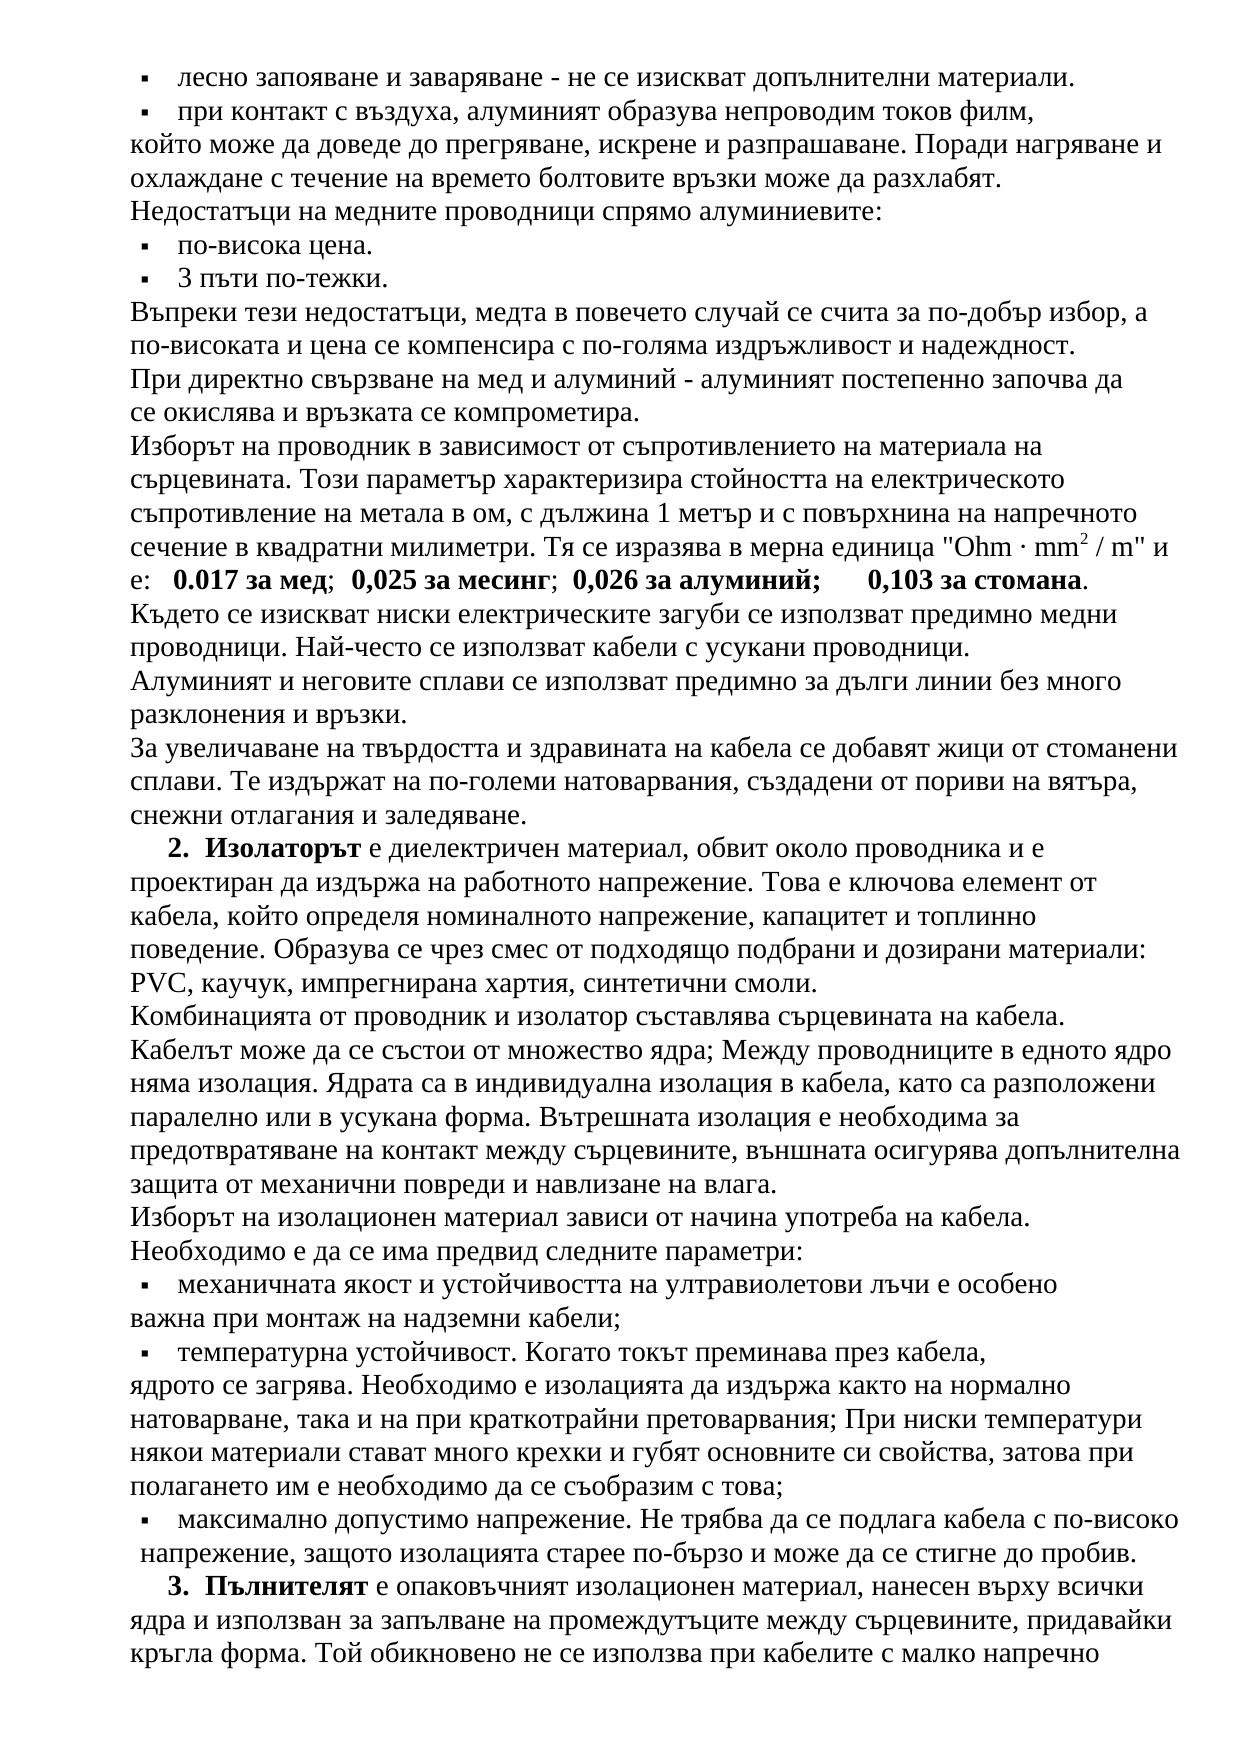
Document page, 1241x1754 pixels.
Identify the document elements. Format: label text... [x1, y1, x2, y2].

list Изолаторът е диелектричен материал, обвит около проводника и е [167, 831, 1181, 864]
text Алуминият и неговите сплави се използват предимно за дълги линии без много разклонения и връзки. [130, 663, 1181, 730]
list Пълнителят е опаковъчният изолационен материал, нанесен върху всички [167, 1568, 1181, 1602]
text Където се изискват ниски електрическите загуби се използват предимно медни проводници. Най-често се използват кабели с усукани проводници. [130, 596, 1181, 663]
text Въпреки тези недостатъци, медта в повечето случай се счита за по-добър избор, а по-високата и цена се компенсира с по-голяма издръжливост и надеждност. [130, 294, 1181, 361]
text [130, 1602, 1181, 1669]
list при контакт с въздуха, алуминият образува непроводим токов филм, [140, 93, 1181, 126]
text За увеличаване на твърдостта и здравината на кабела се добавят жици от стоманени сплави. Те издържат на по-големи натоварвания, създадени от пориви на вятъра, снежни отлагания и заледяване. [130, 730, 1181, 831]
list механичната якост и устойчивостта на ултравиолетови лъчи е особено [140, 1267, 1181, 1300]
text се окислява и връзката се компрометира. [130, 394, 1181, 428]
text Комбинацията от проводник и изолатор съставлява сърцевината на кабела. [130, 998, 1181, 1032]
list максимално допустимо напрежение. Не трябва да се подлага кабела с по-високо [140, 1501, 1181, 1535]
list 3 пъти по-тежки. [140, 260, 1181, 294]
list температурна устойчивост. Когато токът преминава през кабела, [140, 1334, 1181, 1367]
text При директно свързване на мед и алуминий - алуминият постепенно започва да [130, 361, 1181, 394]
text Кабелът може да се състои от множество ядра; Между проводниците в едното ядро ​​няма изолация. Ядрата са в индивидуална изолация в кабела, като са разположени паралелно или в усукана форма. Вътрешната изолация е необходима за предотвратяване на контакт между сърцевините, външната осигурява допълнителна защита от механични повреди и навлизане на влага. [130, 1032, 1181, 1199]
text който може да доведе до прегряване, искрене и разпрашаване. Поради нагряване и охлаждане с течение на времето болтовите връзки може да разхлабят. [130, 126, 1181, 193]
text ядрото се загрява. Необходимо е изолацията да издържа както на нормално натоварване, така и на при краткотрайни претоварвания; При ниски температури някои материали стават много крехки и губят основните си свойства, затова при полагането им е необходимо да се съобразим с това; [130, 1367, 1181, 1501]
text Недостатъци на медните проводници спрямо алуминиевите: [130, 193, 1181, 227]
text важна при монтаж на надземни кабели; [130, 1300, 1181, 1334]
text Изборът на проводник в зависимост от съпротивлението на материала на сърцевината. Този параметър характеризира стойността на електрическото съпротивление на метала в ом, с дължина 1 метър и с повърхнина на напречното сечение в квадратни милиметри. Тя се изразява в мерна единица "Ohm ∙ mm2 / m" и е: 0.017 за мед; 0,025 за месинг; 0,026 за алуминий; 0,103 за стомана. [130, 428, 1181, 596]
text напрежение, защото изолацията старее по-бързо и може да се стигне до пробив. [140, 1535, 1181, 1568]
text Изборът на изолационен материал зависи от начина употреба на кабела. Необходимо е да се има предвид следните параметри: [130, 1199, 1181, 1267]
text проектиран да издържа на работното напрежение. Това е ключова елемент от кабела, който определя номиналното напрежение, капацитет и топлинно поведение. Образува се чрез смес от подходящо подбрани и дозирани материали: PVC, каучук, импрегнирана хартия, синтетични смоли. [130, 864, 1181, 998]
list по-висока цена. [140, 227, 1181, 260]
list лесно запояване и заваряване - не се изискват допълнителни материали. [140, 59, 1181, 93]
